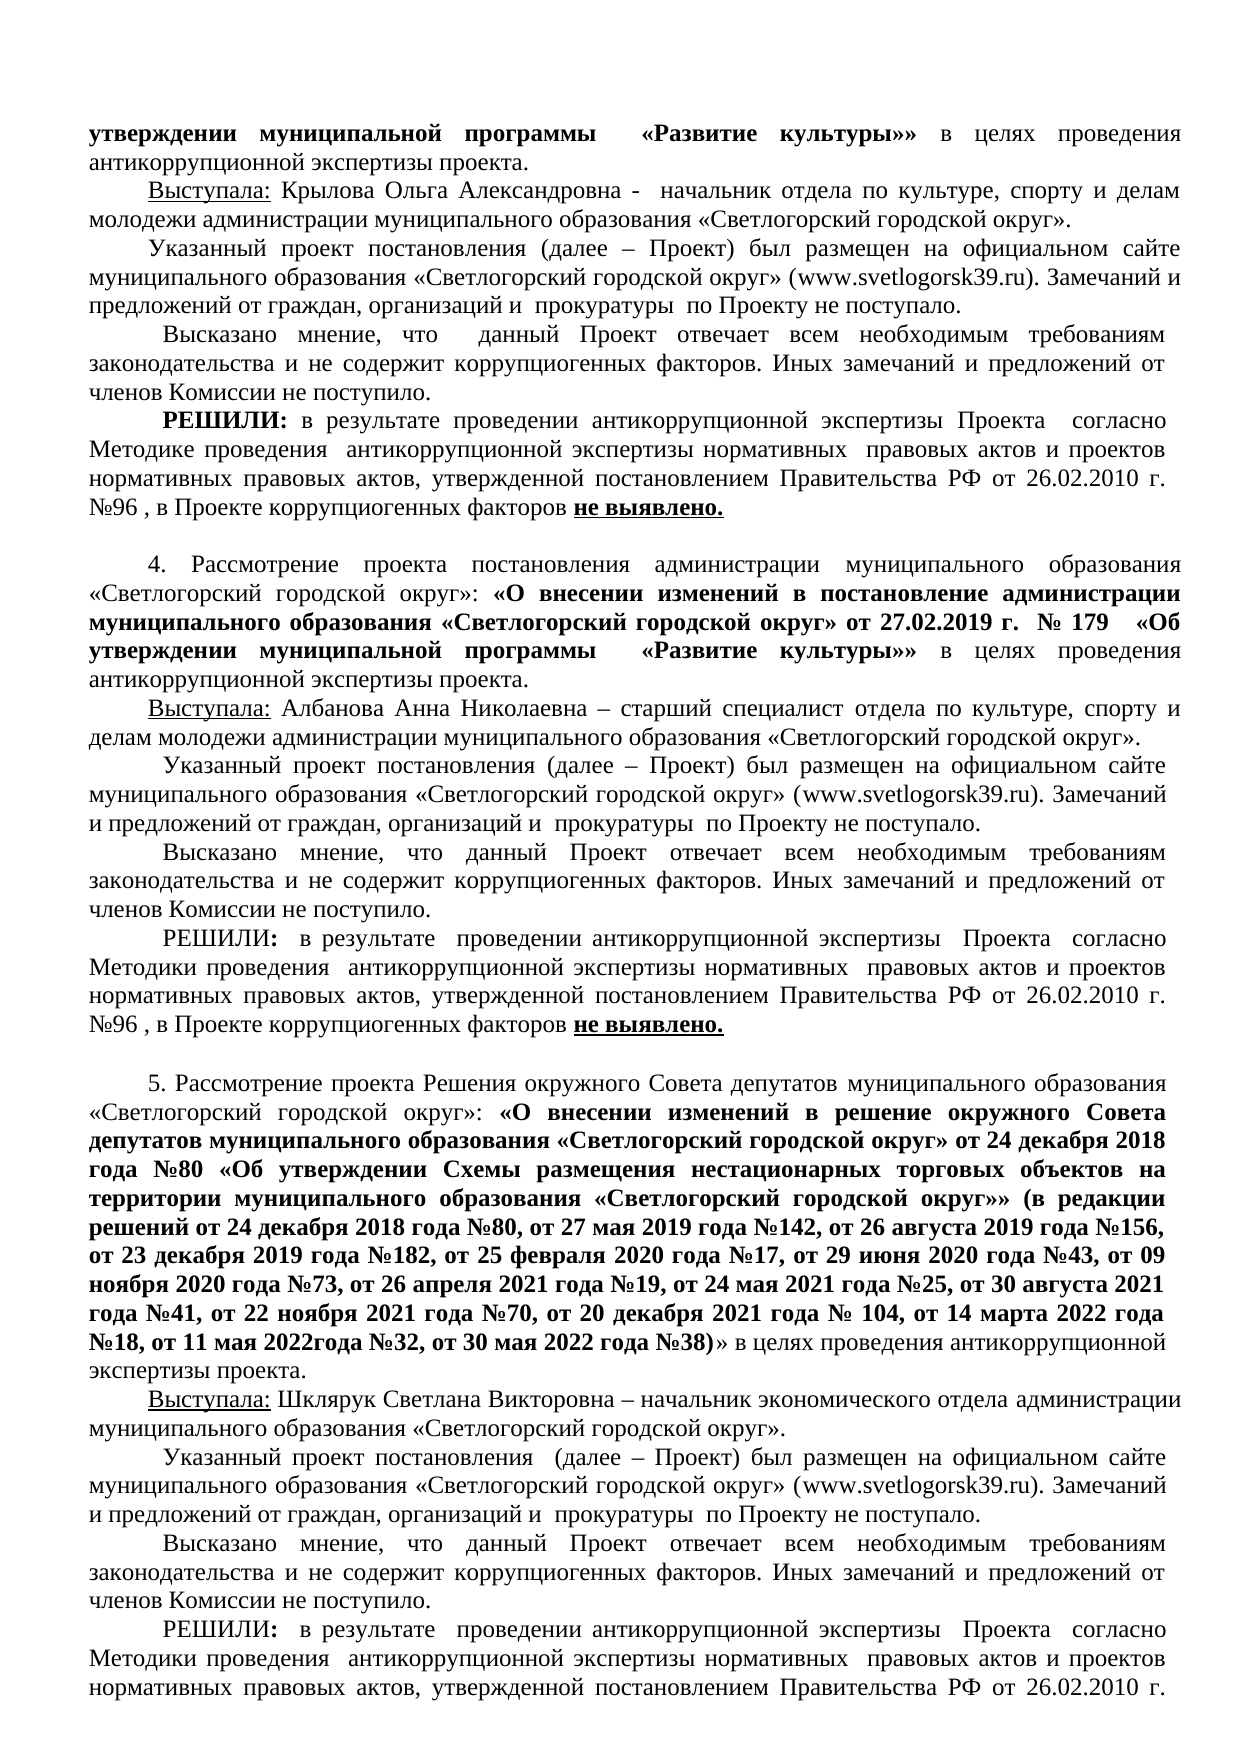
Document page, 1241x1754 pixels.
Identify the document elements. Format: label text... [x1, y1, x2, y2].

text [88, 1614, 1167, 1701]
text Выступала: Шклярук Светлана Викторовна – начальник экономического отдела администрации муниципального образования «Светлогорский городской округ». [88, 1384, 1181, 1442]
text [88, 118, 1181, 176]
text Выступала: Албанова Анна Николаевна – старший специалист отдела по культуре, спорту и делам молодежи администрации муниципального образования «Светлогорский городской округ». [88, 693, 1181, 751]
text 4. Рассмотрение проекта постановления администрации муниципального образования «Светлогорский городской округ»: «О внесении изменений в постановление администрации муниципального образования «Светлогорский городской округ» от 27.02.2019 г. № 179 «Об утверждении муниципальной программы «Развитие культуры»» в целях проведения антикоррупционной экспертизы проекта. [88, 549, 1181, 693]
text Выступала: Крылова Ольга Александровна - начальник отдела по культуре, спорту и делам молодежи администрации муниципального образования «Светлогорский городской округ». [88, 176, 1181, 233]
text РЕШИЛИ: в результате проведении антикоррупционной экспертизы Проекта согласно Методике проведения антикоррупционной экспертизы нормативных правовых актов и проектов нормативных правовых актов, утвержденной постановлением Правительства РФ от 26.02.2010 г. №96 , в Проекте коррупциогенных факторов не выявлено. [88, 406, 1167, 521]
text 5. Рассмотрение проекта Решения окружного Совета депутатов муниципального образования «Светлогорский городской округ»: «О внесении изменений в решение окружного Совета депутатов муниципального образования «Светлогорский городской округ» от 24 декабря 2018 года №80 «Об утверждении Схемы размещения нестационарных торговых объектов на территории муниципального образования «Светлогорский городской округ»» (в редакции решений от 24 декабря 2018 года №80, от 27 мая 2019 года №142, от 26 августа 2019 года №156, от 23 декабря 2019 года №182, от 25 февраля 2020 года №17, от 29 июня 2020 года №43, от 09 ноября 2020 года №73, от 26 апреля 2021 года №19, от 24 мая 2021 года №25, от 30 августа 2021 года №41, от 22 ноября 2021 года №70, от 20 декабря 2021 года № 104, от 14 марта 2022 года №18, от 11 мая 2022года №32, от 30 мая 2022 года №38)» в целях проведения антикоррупционной экспертизы проекта. [88, 1068, 1167, 1384]
